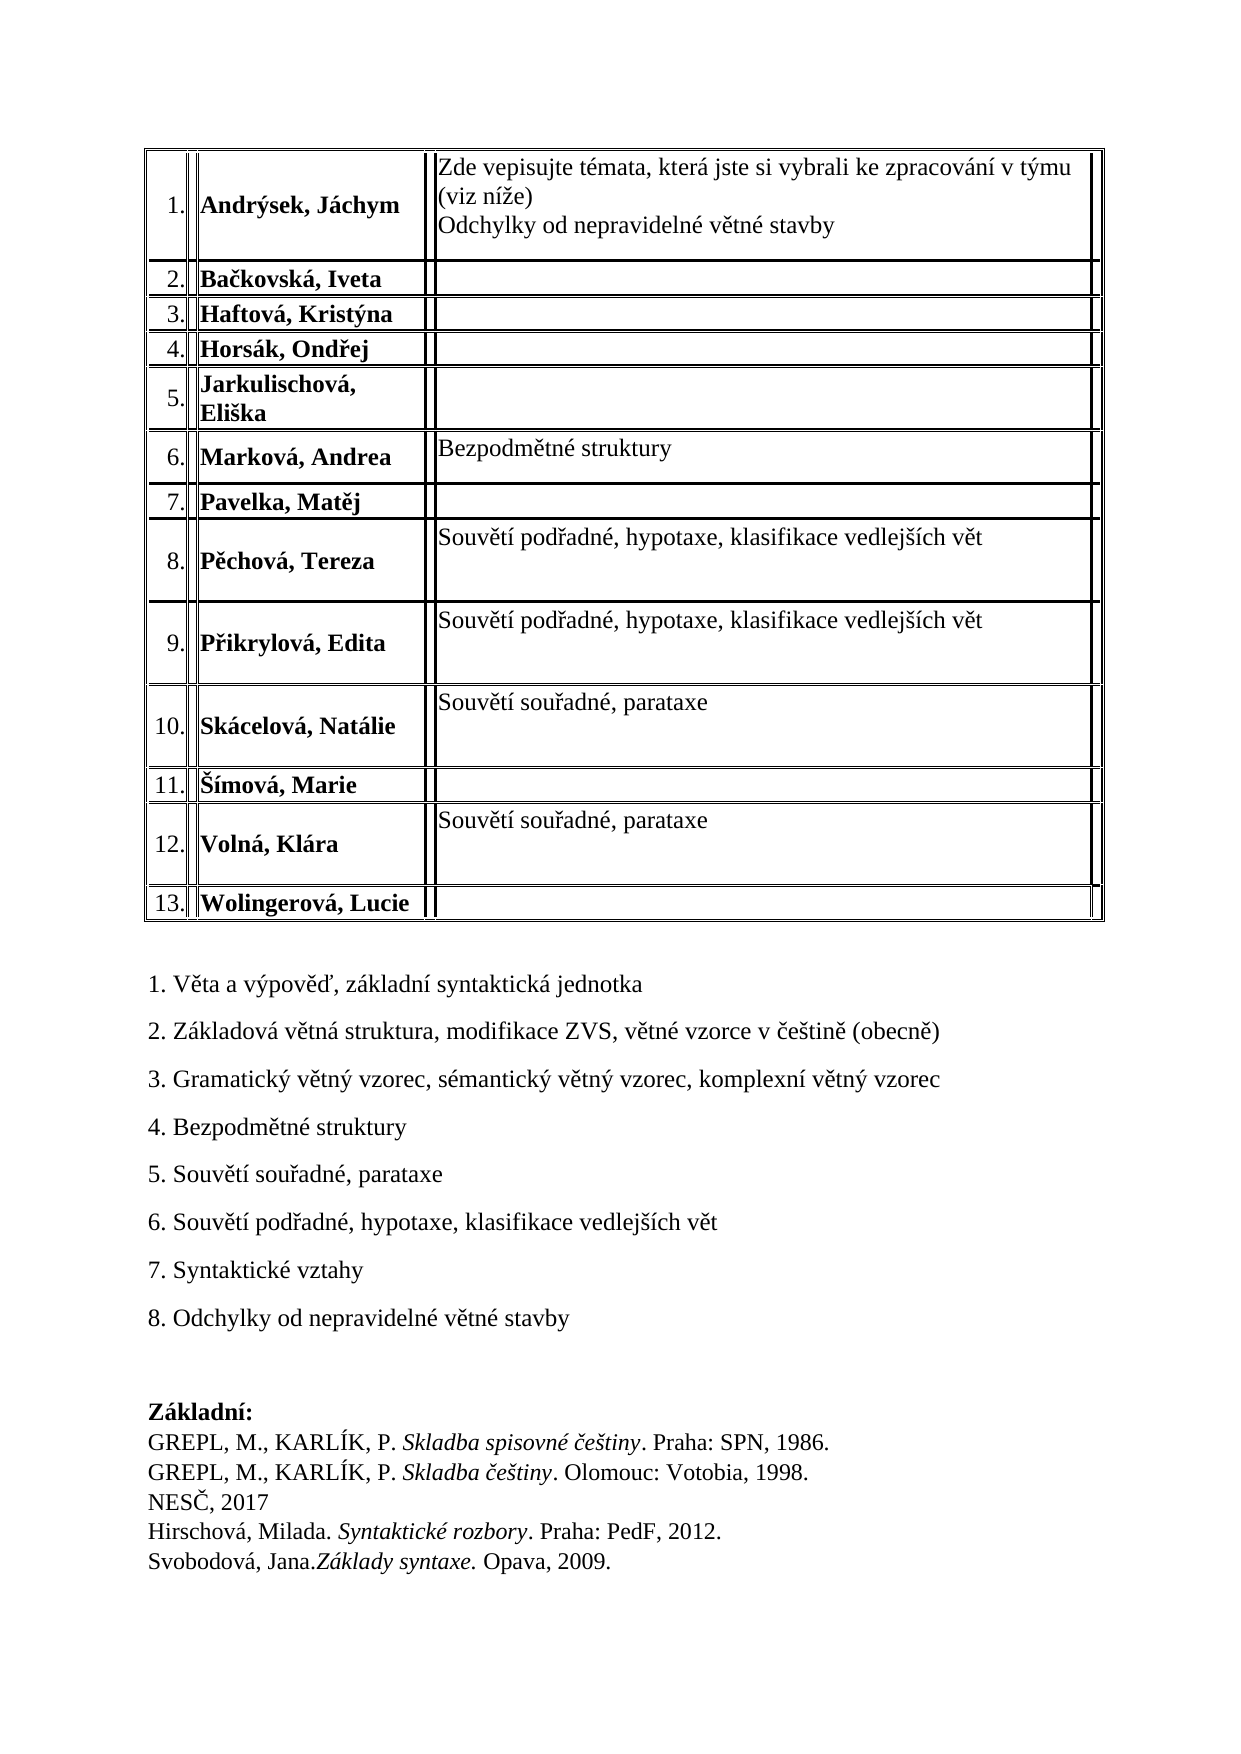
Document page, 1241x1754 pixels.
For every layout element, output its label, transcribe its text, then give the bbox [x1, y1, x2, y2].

table_cell [189, 333, 196, 364]
table_cell [1093, 517, 1101, 600]
table_cell 2. [147, 259, 186, 294]
table_cell [189, 520, 196, 600]
table_cell [189, 804, 196, 883]
table_cell [1091, 884, 1103, 918]
text GREPL, M., KARLÍK, P. Skladba spisovné češtiny. Praha: SPN, 1986. [148, 1428, 1093, 1456]
table_cell Souvětí podřadné, hypotaxe, klasifikace vedlejších vět [437, 520, 1090, 600]
table_cell [427, 603, 434, 683]
table_cell Skácelová, Natálie [199, 686, 424, 766]
text 8. Odchylky od nepravidelné větné stavby [148, 1303, 1093, 1331]
table_cell [427, 686, 434, 766]
table_cell [189, 298, 196, 329]
text 2. Základová větná struktura, modifikace ZVS, větné vzorce v češtině (obecně) [148, 1016, 1093, 1045]
table_cell 9. [147, 600, 186, 683]
table_cell [1093, 364, 1102, 428]
table_cell [189, 432, 196, 482]
table_cell [427, 262, 434, 294]
table_cell [427, 333, 434, 364]
table_cell [189, 262, 196, 294]
table_cell 12. [145, 801, 187, 883]
table_cell [427, 520, 434, 600]
table_header 1. [147, 151, 187, 259]
table_cell Volná, Klára [199, 804, 424, 883]
text 1. Věta a výpověď, základní syntaktická jednotka [148, 969, 1093, 997]
table_cell 8. [147, 517, 186, 600]
table_cell [188, 887, 197, 918]
table_cell [1093, 329, 1102, 364]
table_cell [189, 769, 196, 801]
table_cell Wolingerová, Lucie [198, 887, 425, 918]
table_cell Pěchová, Tereza [199, 520, 424, 600]
text Základní: [148, 1397, 1093, 1426]
text NESČ, 2017 [148, 1488, 1093, 1515]
table_cell 7. [147, 482, 186, 517]
table_cell [427, 769, 434, 801]
table_cell Pavelka, Matěj [199, 485, 424, 517]
table_cell Souvětí souřadné, parataxe [437, 686, 1090, 766]
table_cell Horsák, Ondřej [199, 333, 424, 364]
table_header [1091, 151, 1101, 259]
table_cell [189, 368, 196, 428]
table_cell [1091, 801, 1103, 883]
table_cell 3. [147, 294, 186, 329]
table_header Andrýsek, Jáchym [198, 149, 425, 259]
table_cell Marková, Andrea [199, 432, 424, 482]
table_cell [1093, 428, 1102, 482]
table_cell [435, 887, 1091, 918]
table_cell [427, 432, 434, 482]
table_header [425, 151, 435, 259]
table_cell [437, 368, 1090, 428]
table_cell [427, 298, 434, 329]
table_cell 11. [145, 766, 187, 801]
table_cell [437, 333, 1090, 364]
table_cell 6. [147, 428, 186, 482]
table_cell 10. [145, 683, 187, 766]
table_cell Bačkovská, Iveta [199, 262, 424, 294]
table_cell [189, 603, 196, 683]
table_cell [437, 485, 1090, 517]
table_cell [425, 887, 435, 918]
text 6. Souvětí podřadné, hypotaxe, klasifikace vedlejších vět [148, 1207, 1093, 1236]
table_cell [437, 298, 1090, 329]
table_cell [1091, 683, 1103, 766]
table_cell 4. [147, 329, 186, 364]
table_cell [189, 686, 196, 766]
table_cell [189, 485, 196, 517]
table_cell [1091, 766, 1103, 801]
text 7. Syntaktické vztahy [148, 1255, 1093, 1284]
table_cell Souvětí podřadné, hypotaxe, klasifikace vedlejších vět [437, 603, 1090, 683]
table_cell [1093, 482, 1101, 517]
table_cell [437, 262, 1090, 294]
table_cell [427, 804, 434, 883]
text GREPL, M., KARLÍK, P. Skladba češtiny. Olomouc: Votobia, 1998. [148, 1458, 1093, 1486]
table_cell Haftová, Kristýna [199, 298, 424, 329]
table_cell [1093, 600, 1101, 683]
table_cell [427, 485, 434, 517]
text Hirschová, Milada. Syntaktické rozbory. Praha: PedF, 2012. [148, 1517, 1093, 1545]
table_cell [1093, 294, 1102, 329]
table_cell Přikrylová, Edita [199, 603, 424, 683]
text 5. Souvětí souřadné, parataxe [148, 1159, 1093, 1188]
table_cell Jarkulischová, Eliška [199, 368, 424, 428]
table_cell 5. [147, 364, 186, 428]
text Svobodová, Jana.Základy syntaxe. Opava, 2009. [148, 1547, 1093, 1574]
table_header [188, 151, 197, 259]
text 4. Bezpodmětné struktury [148, 1112, 1093, 1141]
table_cell Šímová, Marie [199, 769, 424, 801]
table_cell [437, 769, 1090, 801]
table_cell 13. [147, 884, 187, 918]
table_cell Souvětí souřadné, parataxe [437, 804, 1090, 883]
text 3. Gramatický větný vzorec, sémantický větný vzorec, komplexní větný vzorec [148, 1064, 1093, 1093]
table_cell [427, 368, 434, 428]
table_header Zde vepisujte témata, která jste si vybrali ke zpracování v týmu (viz níže) Odchylky od nepravidelné větné stavby [435, 151, 1091, 259]
table_cell Bezpodmětné struktury [437, 432, 1090, 482]
table_cell [1093, 259, 1101, 294]
